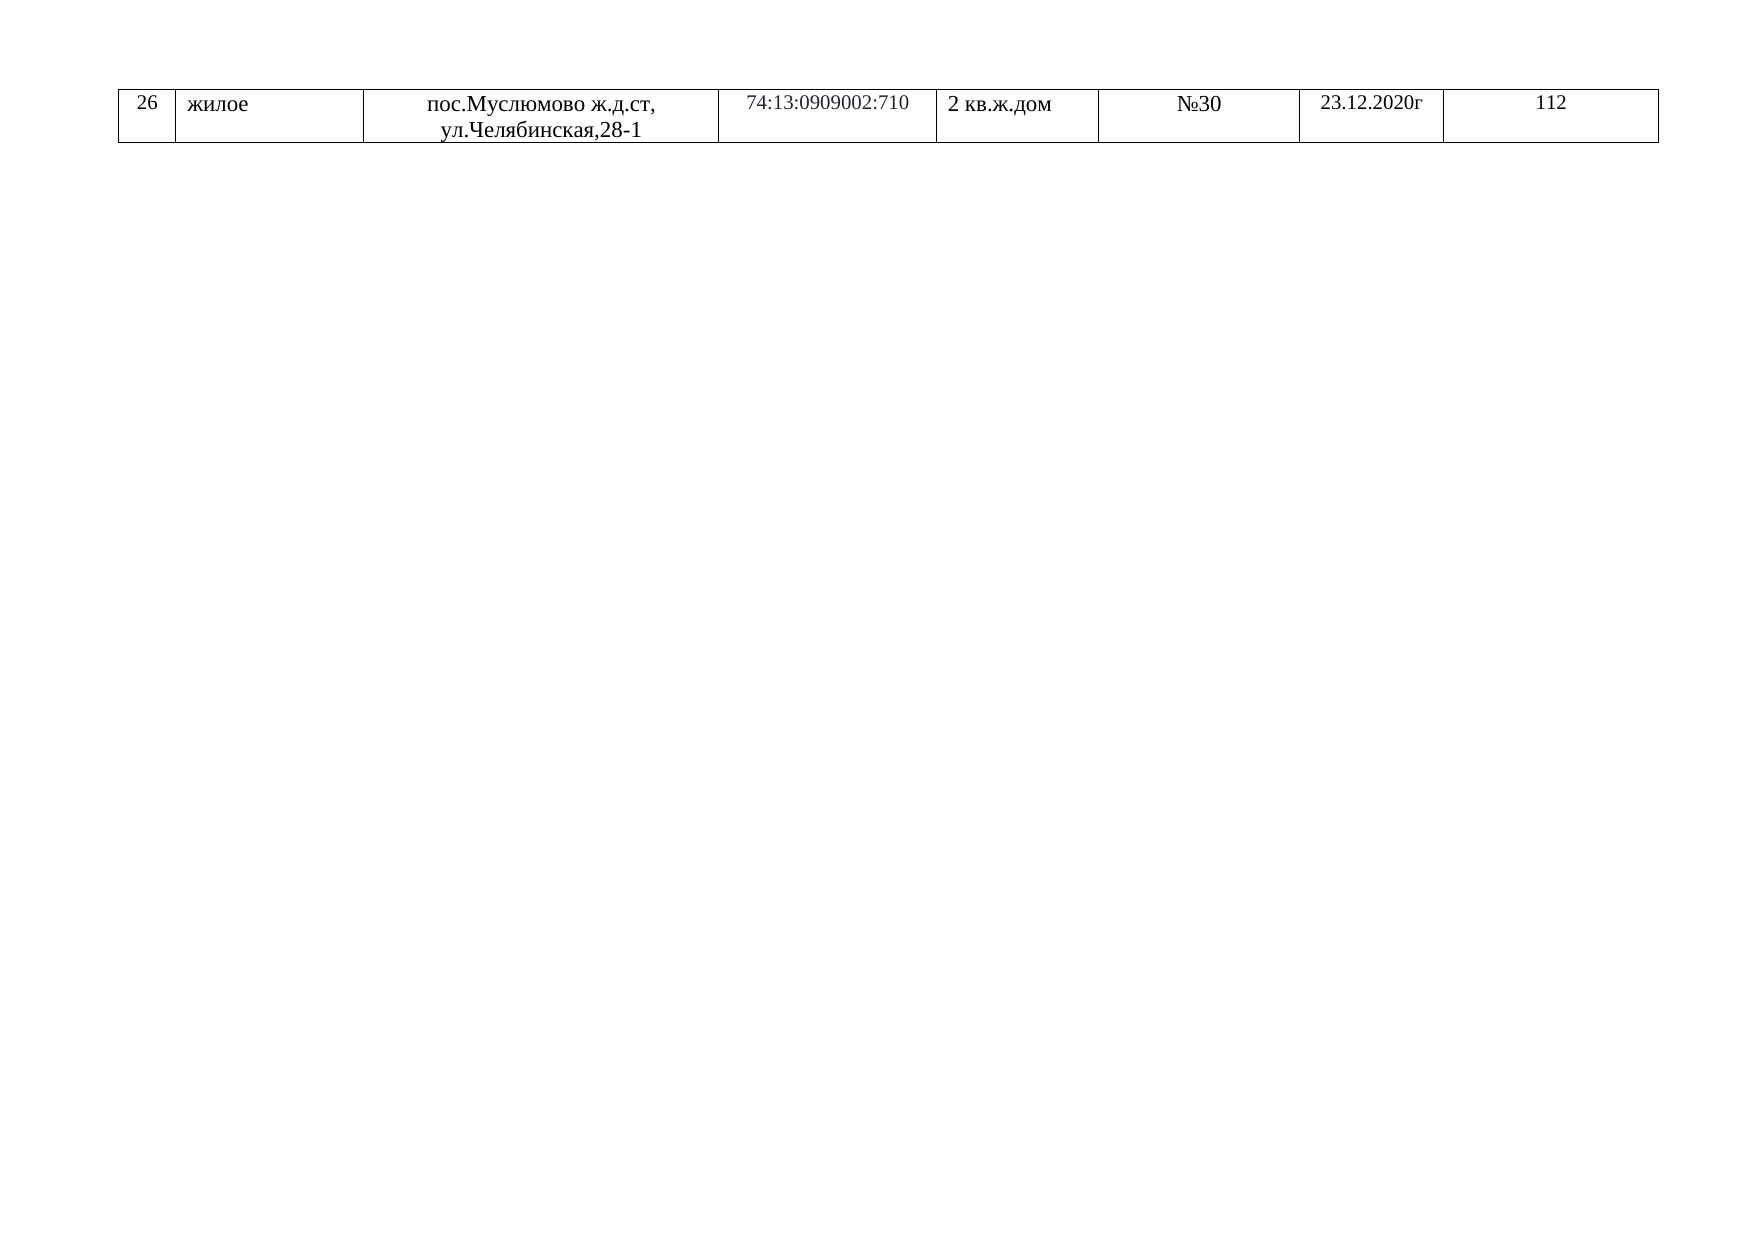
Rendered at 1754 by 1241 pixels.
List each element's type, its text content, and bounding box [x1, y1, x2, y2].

table_cell 23.12.2020г [1300, 90, 1443, 142]
table_cell 26 [119, 90, 175, 142]
table_cell №30 [1099, 90, 1299, 142]
table_cell жилое [176, 90, 363, 142]
table_cell 74:13:0909002:710 [719, 90, 936, 142]
table_cell 112 [1444, 90, 1658, 142]
table_cell пос.Муслюмово ж.д.ст, ул.Челябинская,28-1 [364, 90, 718, 142]
table_cell 2 кв.ж.дом [937, 90, 1098, 142]
